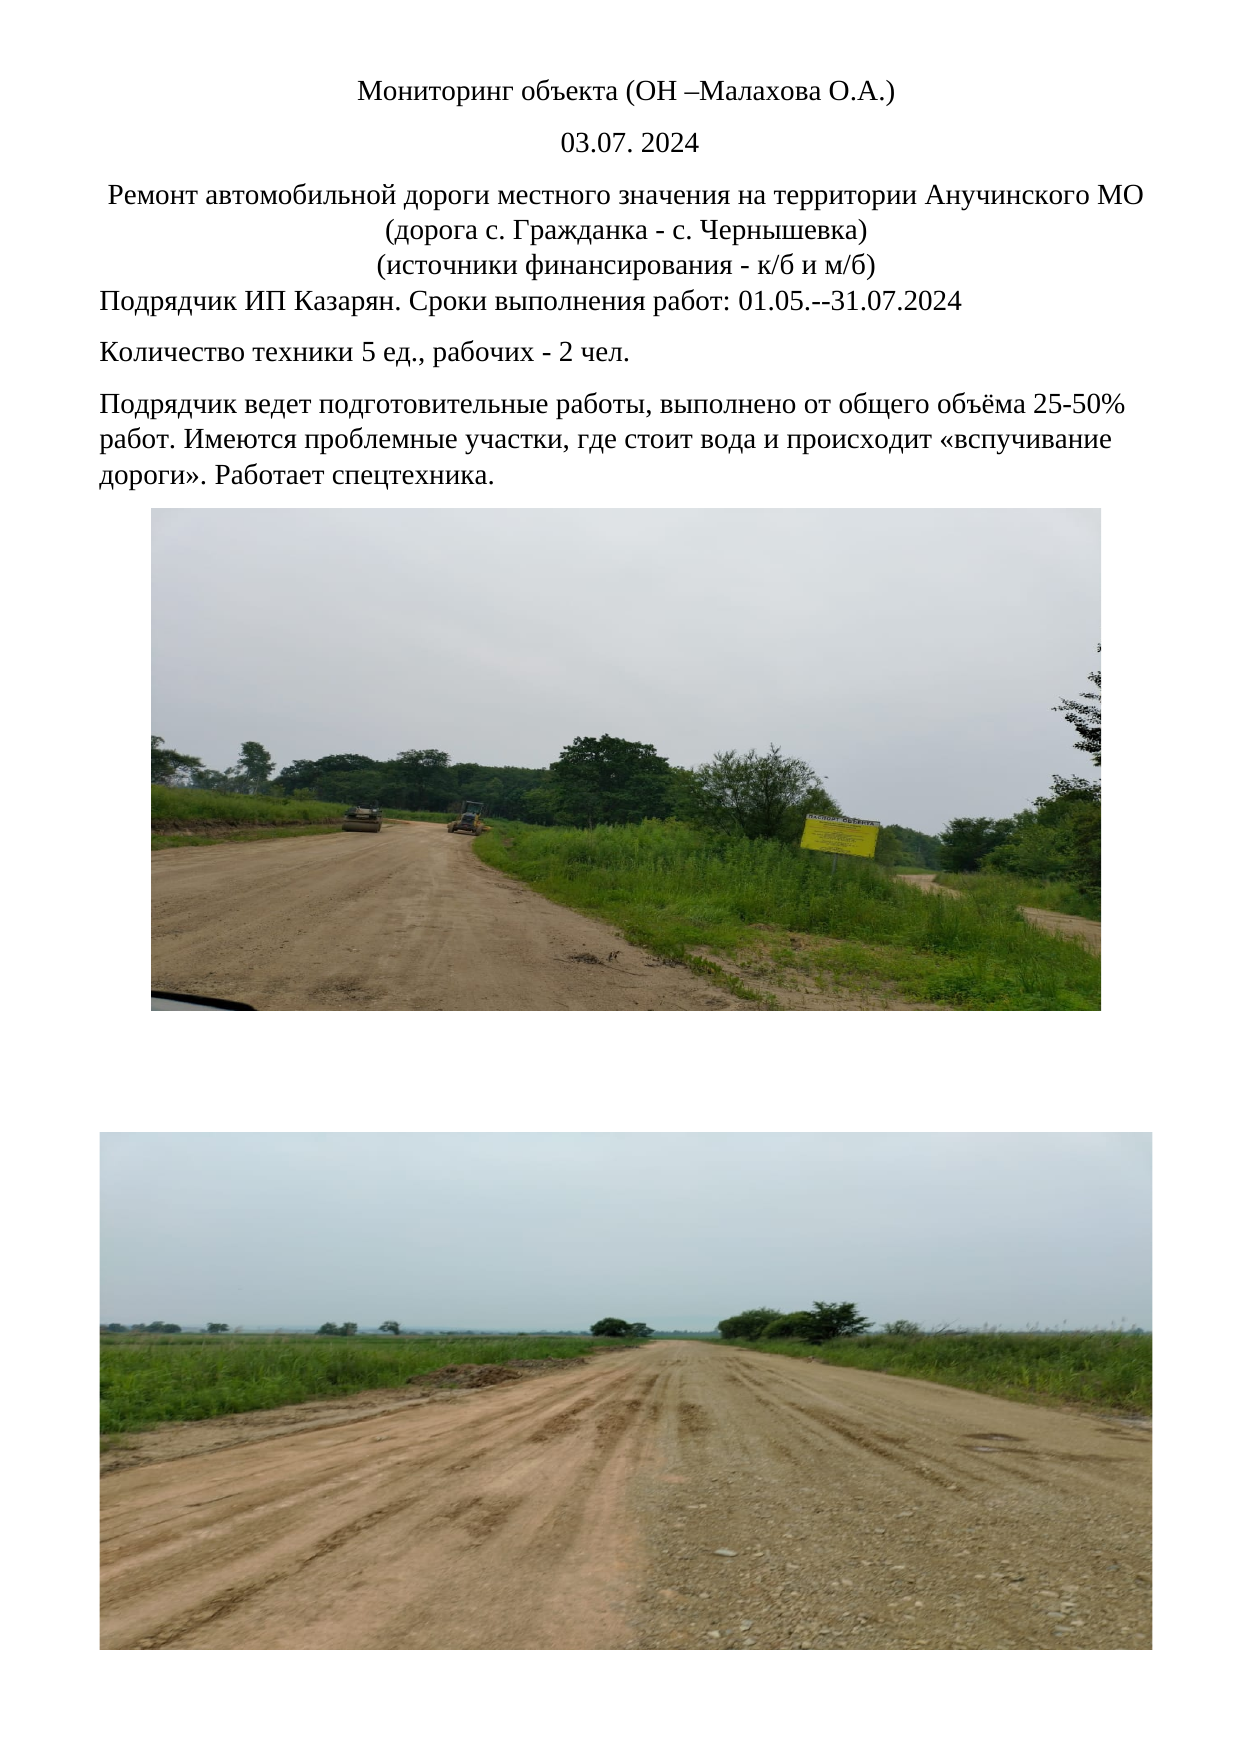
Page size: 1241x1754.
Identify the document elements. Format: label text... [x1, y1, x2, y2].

picture [99, 1132, 1153, 1650]
text Количество техники 5 ед., рабочих - 2 чел. [99, 334, 1153, 368]
text Подрядчик ведет подготовительные работы, выполнено от общего объёма 25-50% работ. Имеются проблемные участки, где стоит вода и происходит «вспучивание дороги». Работает спецтехника. [99, 386, 1153, 490]
text (источники финансирования - к/б и м/б) [99, 247, 1153, 281]
picture [151, 508, 1102, 1011]
text Ремонт автомобильной дороги местного значения на территории Анучинского МО (дорога с. Гражданка - с. Чернышевка) [99, 177, 1153, 246]
text 03.07. 2024 [99, 125, 1153, 159]
text Мониторинг объекта (ОН –Малахова О.А.) [99, 73, 1153, 107]
text Подрядчик ИП Казарян. Сроки выполнения работ: 01.05.--31.07.2024 [99, 283, 1153, 316]
